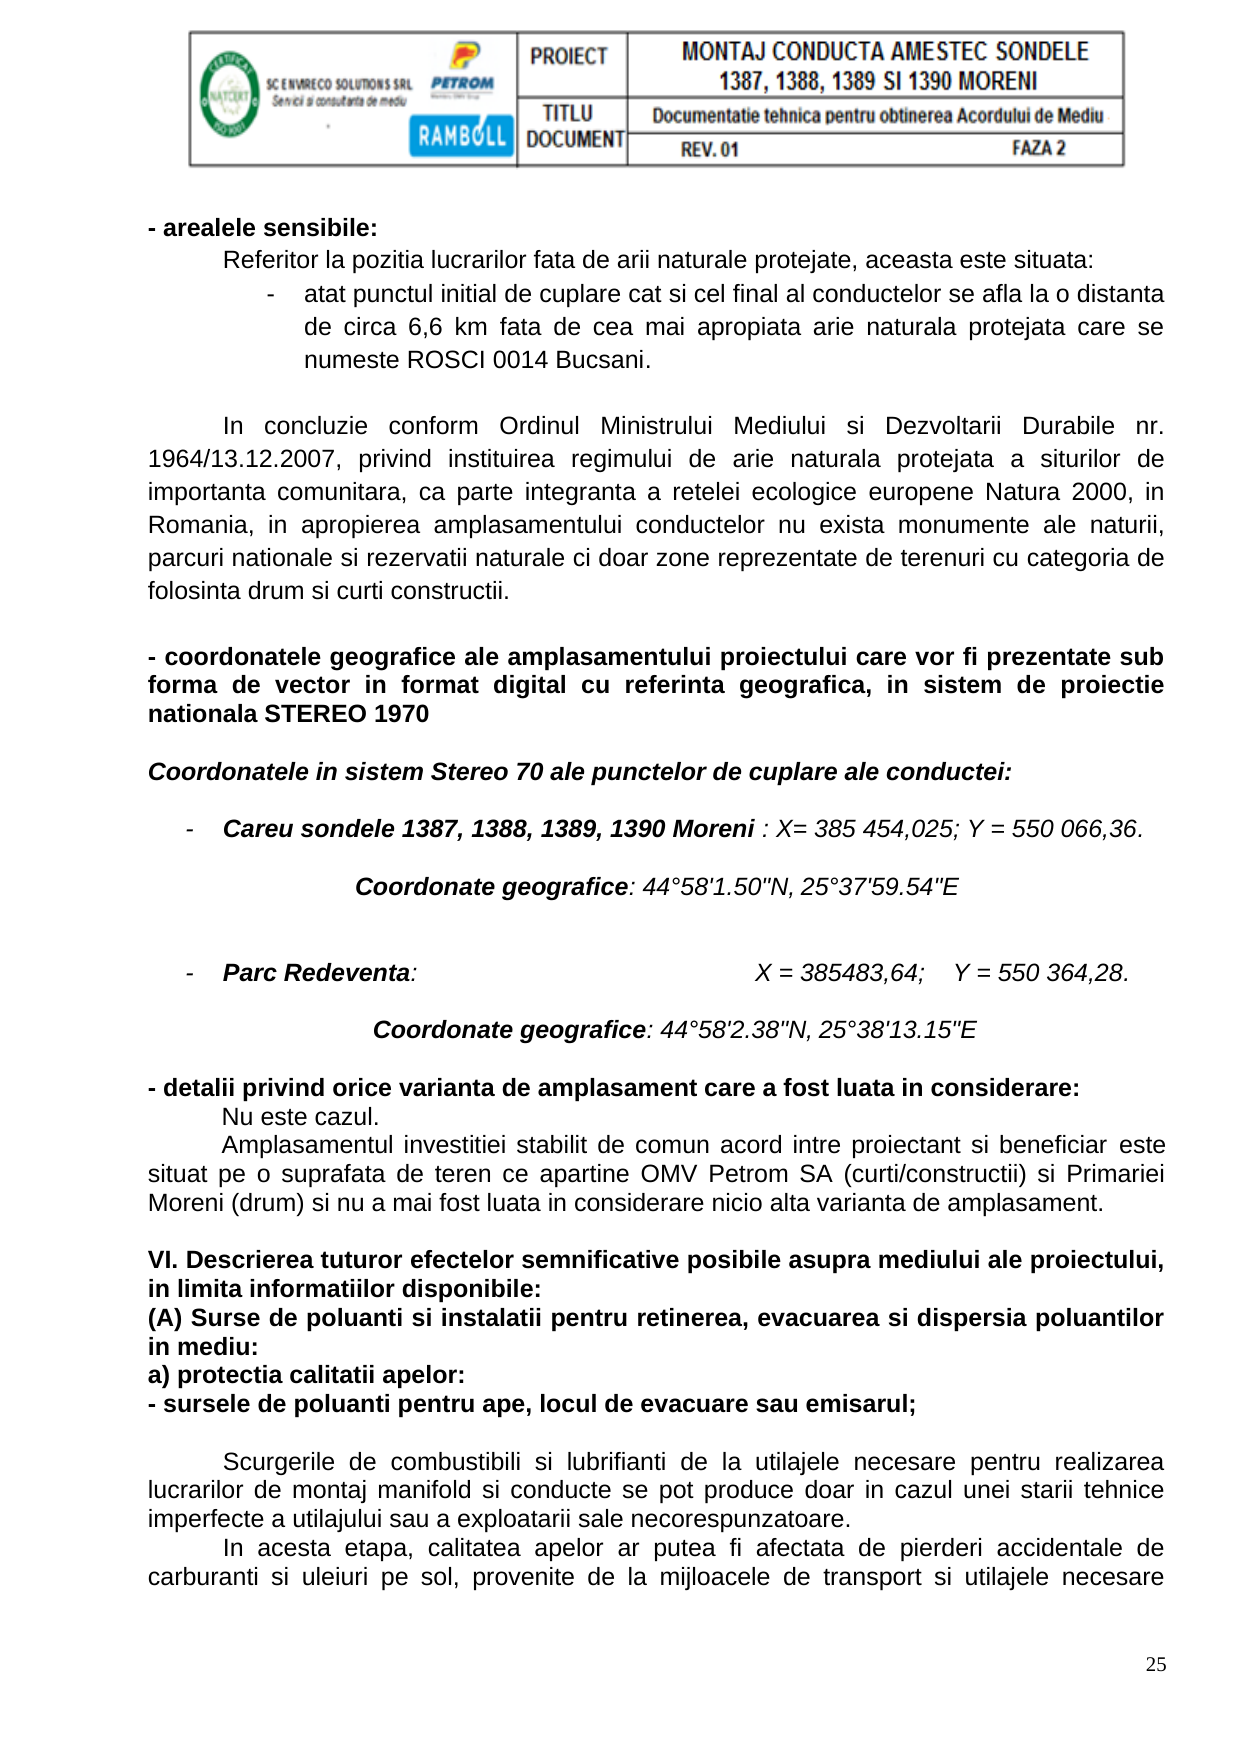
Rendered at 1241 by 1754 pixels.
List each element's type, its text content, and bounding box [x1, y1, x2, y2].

list atat punctul initial de cuplare cat si cel final al conductelor se afla la o distanta de circa 6,6 km fata de cea mai apropiata arie naturala protejata care se numeste ROSCI 0014 Bucsani. [266, 278, 1166, 373]
text - coordonatele geografice ale amplasamentului proiectului care vor fi prezentate sub forma de vector in format digital cu referinta geografica, in sistem de proiectie nationala STEREO 1970 [148, 642, 1166, 728]
picture [187, 29, 1127, 170]
text - arealele sensibile: [148, 212, 1166, 241]
text Scurgerile de combustibili si lubrifianti de la utilajele necesare pentru realizarea lucrarilor de montaj manifold si conducte se pot produce doar in cazul unei starii tehnice imperfecte a utilajului sau a exploatarii sale necorespunzatoare. [148, 1447, 1166, 1533]
text Coordonatele in sistem Stereo 70 ale punctelor de cuplare ale conductei: [148, 757, 1166, 786]
text a) protectia calitatii apelor: [148, 1361, 1166, 1389]
text Nu este cazul. [148, 1102, 1166, 1131]
text Coordonate geografice: 44°58'2.38"N, 25°38'13.15"E [373, 1016, 1166, 1044]
list Careu sondele 1387, 1388, 1389, 1390 Moreni : X= 385 454,025; Y = 550 066,36. [185, 814, 1166, 843]
text - detalii privind orice varianta de amplasament care a fost luata in considerare: [148, 1073, 1166, 1102]
text Coordonate geografice: 44°58'1.50"N, 25°37'59.54"E [148, 872, 1166, 901]
list Parc Redeventa: X = 385483,64; Y = 550 364,28. [185, 958, 1166, 987]
text - sursele de poluanti pentru ape, locul de evacuare sau emisarul; [148, 1389, 1166, 1418]
text VI. Descrierea tuturor efectelor semnificative posibile asupra mediului ale proiectului, in limita informatiilor disponibile: [148, 1246, 1166, 1303]
text (A) Surse de poluanti si instalatii pentru retinerea, evacuarea si dispersia poluantilor in mediu: [148, 1303, 1166, 1361]
text Amplasamentul investitiei stabilit de comun acord intre proiectant si beneficiar este situat pe o suprafata de teren ce apartine OMV Petrom SA (curti/constructii) si Primariei Moreni (drum) si nu a mai fost luata in considerare nicio alta varianta de amplasament. [148, 1131, 1166, 1217]
text In concluzie conform Ordinul Ministrului Mediului si Dezvoltarii Durabile nr. 1964/13.12.2007, privind instituirea regimului de arie naturala protejata a siturilor de importanta comunitara, ca parte integranta a retelei ecologice europene Natura 2000, in Romania, in apropierea amplasamentului conductelor nu exista monumente ale naturii, parcuri nationale si rezervatii naturale ci doar zone reprezentate de terenuri cu categoria de folosinta drum si curti constructii. [148, 411, 1166, 604]
text Referitor la pozitia lucrarilor fata de arii naturale protejate, aceasta este situata: [148, 246, 1166, 274]
